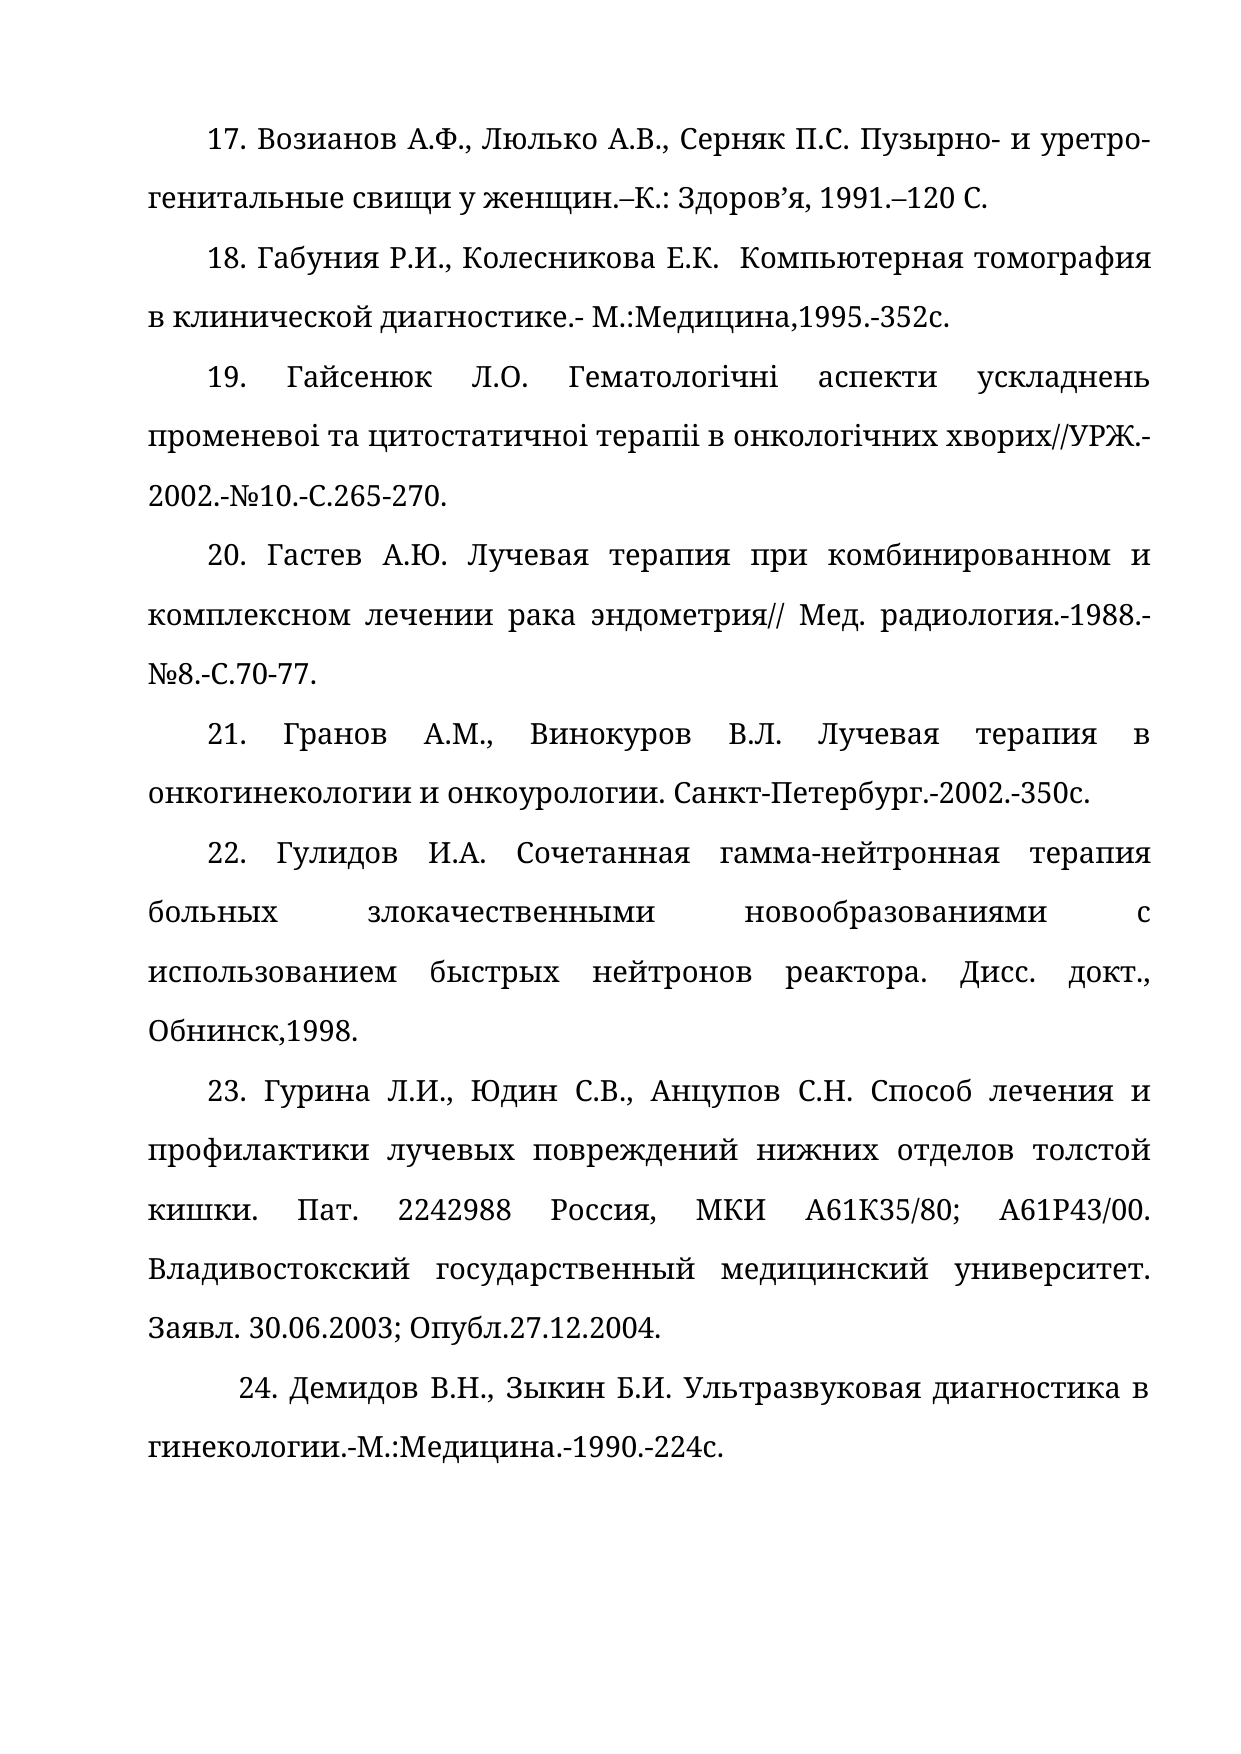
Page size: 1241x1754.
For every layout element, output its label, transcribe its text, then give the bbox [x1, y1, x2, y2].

text 18. Габуния Р.И., Колесникова Е.К. Компьютерная томография в клинической диагностике.- М.:Медицина,1995.-352с. [148, 237, 1152, 336]
text 24. Демидов В.Н., Зыкин Б.И. Ультразвуковая диагностика в гинекологии.-М.:Медицина.-1990.-224с. [148, 1367, 1152, 1466]
text 22. Гулидов И.А. Сочетанная гамма-нейтронная терапия больных злокачественными новообразованиями с использованием быстрых нейтронов реактора. Дисс. докт., Обнинск,1998. [148, 832, 1152, 1050]
text 23. Гурина Л.И., Юдин С.В., Анцупов С.Н. Способ лечения и профилактики лучевых повреждений нижних отделов толстой кишки. Пат. 2242988 Россия, МКИ А61К35/80; А61Р43/00. Владивостокский государственный медицинский университет. Заявл. 30.06.2003; Опубл.27.12.2004. [148, 1070, 1152, 1347]
text 21. Гранов А.М., Винокуров В.Л. Лучевая терапия в онкогинекологии и онкоурологии. Санкт-Петербург.-2002.-350с. [148, 713, 1152, 812]
text 19. Гайсенюк Л.О. Гематологiчнi аспекти ускладнень променевоi та цитостатичноi терапii в онкологiчних хворих//УРЖ.-2002.-№10.-С.265-270. [148, 356, 1152, 515]
text 17. Возианов А.Ф., Люлько А.В., Серняк П.С. Пузырно- и уретро- генитальные свищи у женщин.–К.: Здоров’я, 1991.–120 С. [148, 118, 1152, 217]
text 20. Гастев А.Ю. Лучевая терапия при комбинированном и комплексном лечении рака эндометрия// Мед. радиология.-1988.-№8.-С.70-77. [148, 534, 1152, 693]
